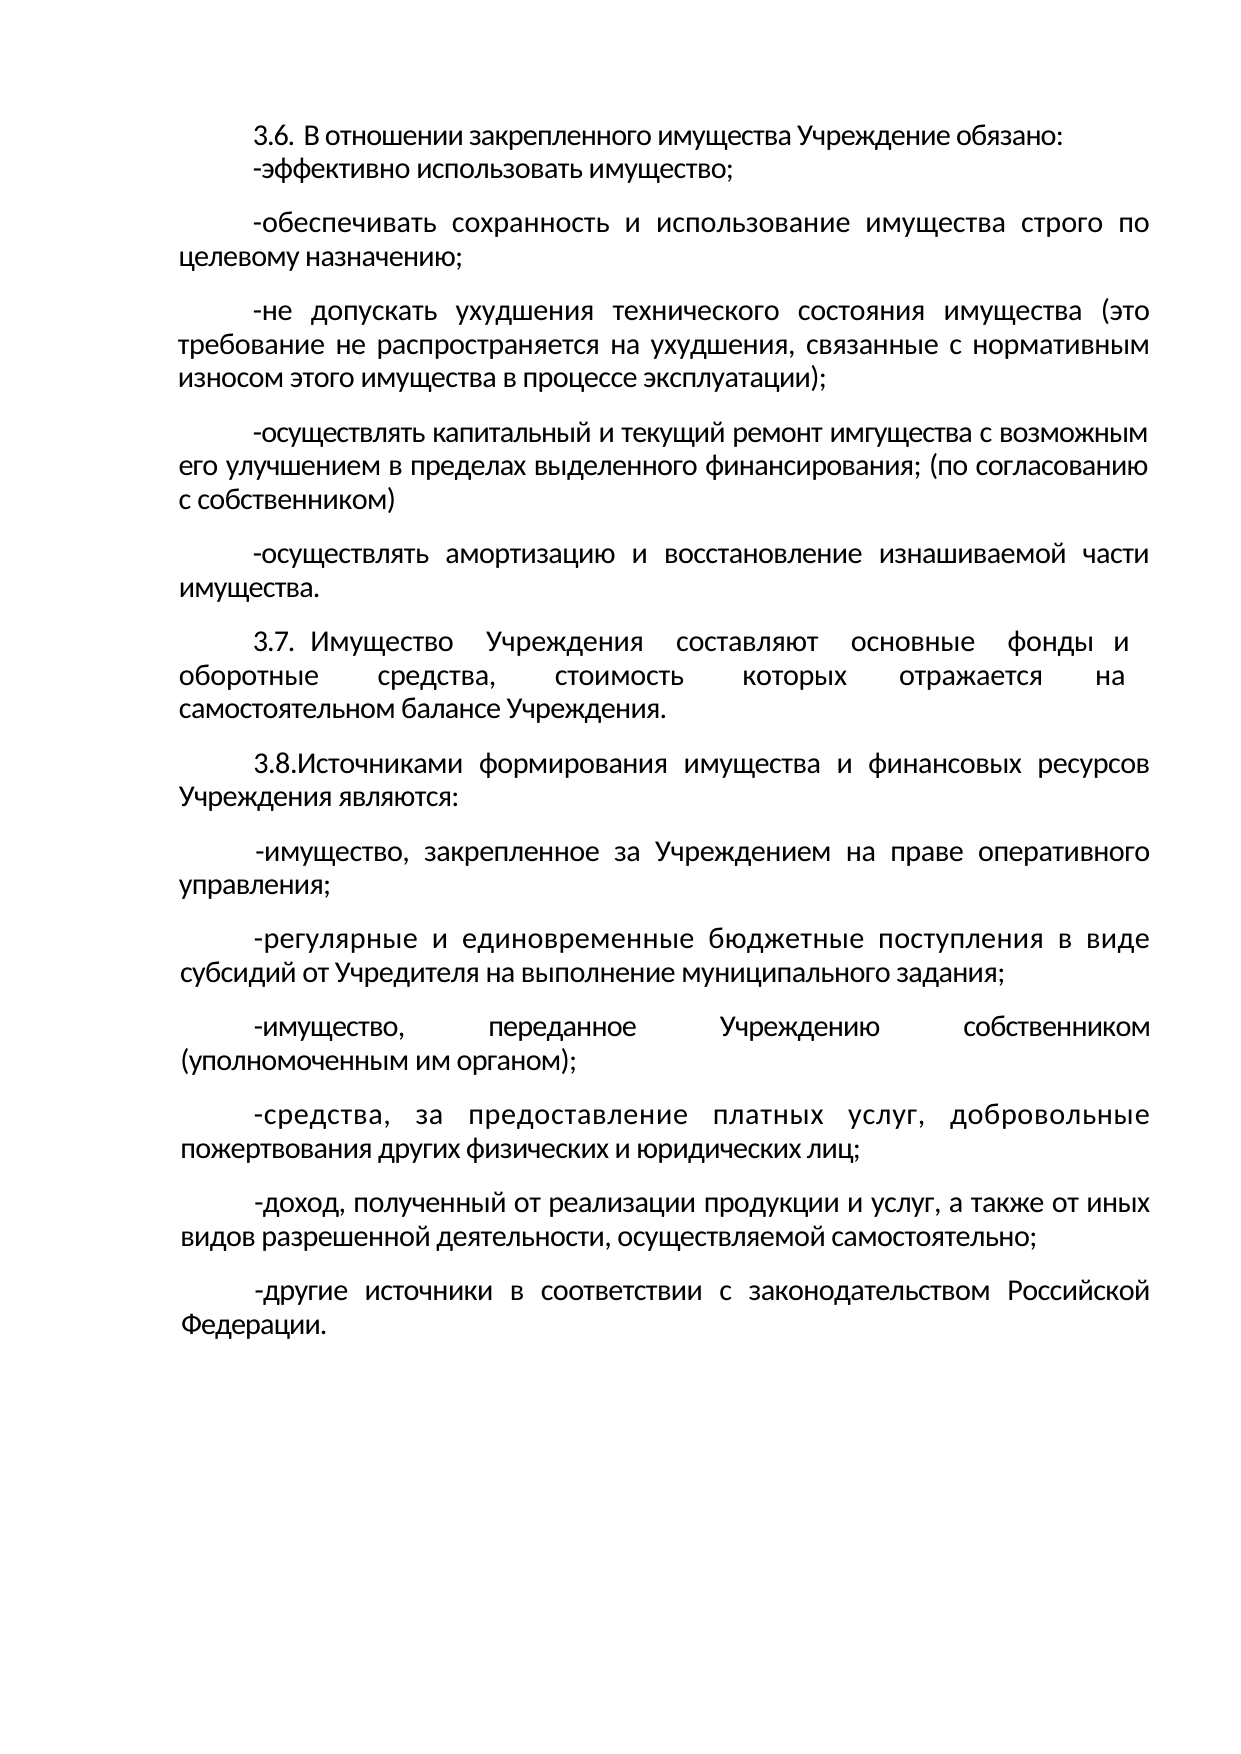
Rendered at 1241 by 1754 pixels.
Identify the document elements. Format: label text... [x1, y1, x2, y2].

text 3.7. Имущество Учреждения составляют основные фонды и оборотные средства, стоимость которых отражается на самостоятельном балансе Учреждения. [179, 625, 1152, 725]
text -имущество, переданное Учреждению собственником (уполномоченным им органом); [180, 1010, 1151, 1077]
text -другие источники в соответствии с законодательством Российской Федерации. [181, 1274, 1151, 1341]
text 3.8.Источниками формирования имущества и финансовых ресурсов Учреждения являются: [179, 746, 1151, 813]
text -обеспечивать сохранность и использование имущества строго по целевому назначению; [178, 206, 1150, 273]
text -регулярные и единовременные бюджетные поступления в виде субсидий от Учредителя на выполнение муниципального задания; [180, 922, 1151, 989]
text -не допускать ухудшения технического состояния имущества (это требование не распространяется на ухудшения, связанные с нормативным износом этого имущества в процессе эксплуатации); [178, 294, 1151, 394]
text 3.6. В отношении закрепленного имущества Учреждение обязано: -эффективно использовать имущество; [253, 118, 1094, 185]
text -осуществлять капитальный и текущий ремонт имгущества с возможным его улучшением в пределах выделенного финансирования; (по согласованию с собственником) [178, 415, 1149, 516]
text -осуществлять амортизацию и восстановление изнашиваемой части имущества. [179, 537, 1150, 604]
text -имущество, закрепленное за Учреждением на праве оперативного управления; [179, 834, 1151, 901]
text -доход, полученный от реализации продукции и услуг, а также от иных видов разрешенной деятельности, осуществляемой самостоятельно; [180, 1186, 1152, 1253]
text -средства, за предоставление платных услуг, добровольные пожертвования других физических и юридических лиц; [180, 1098, 1151, 1165]
